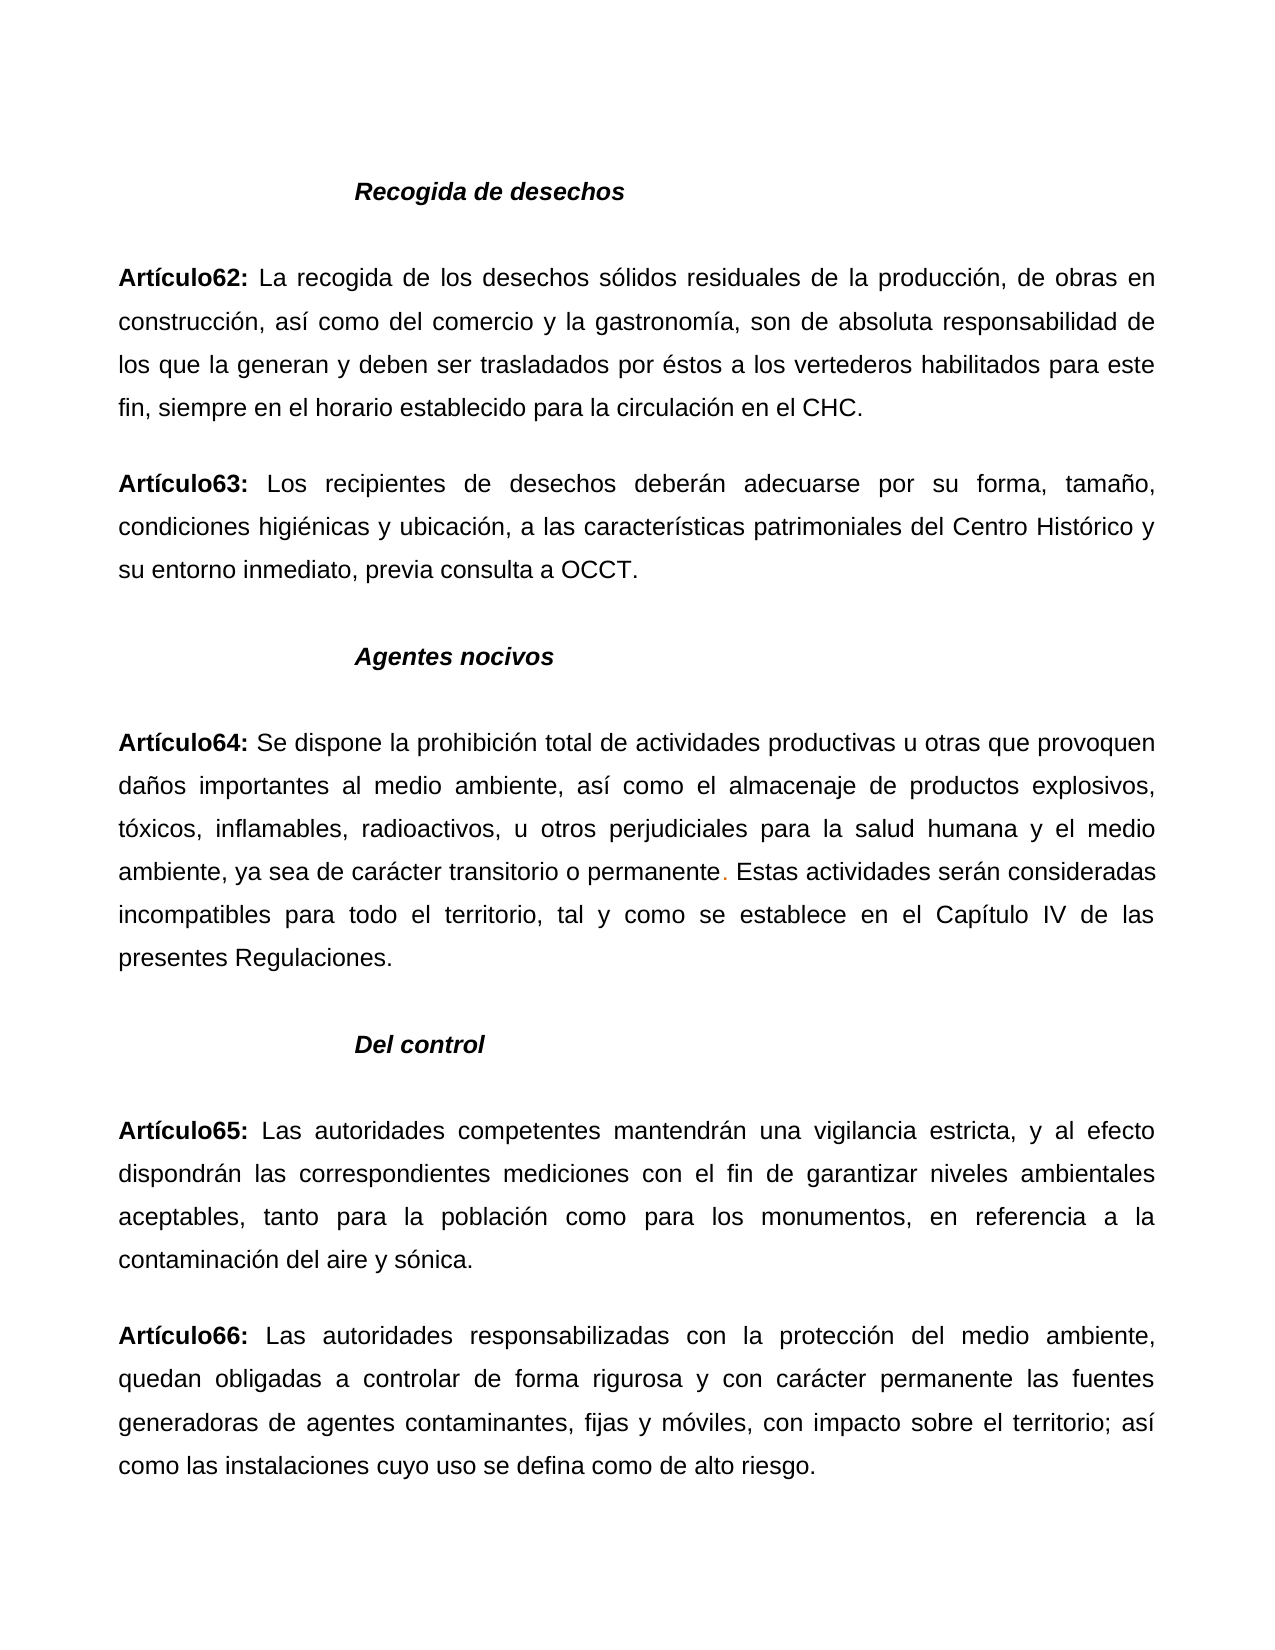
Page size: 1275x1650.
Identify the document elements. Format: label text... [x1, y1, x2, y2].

text Artículo63: Los recipientes de desechos deberán adecuarse por su forma, tamaño, condiciones higiénicas y ubicación, a las características patrimoniales del Centro Histórico y su entorno inmediato, previa consulta a OCCT. [118, 469, 1157, 584]
text Recogida de desechos [354, 177, 1157, 206]
text Artículo64: Se dispone la prohibición total de actividades productivas u otras que provoquen daños importantes al medio ambiente, así como el almacenaje de productos explosivos, tóxicos, inflamables, radioactivos, u otros perjudiciales para la salud humana y el medio ambiente, ya sea de carácter transitorio o permanente. Estas actividades serán consideradas incompatibles para todo el territorio, tal y como se establece en el Capítulo IV de las presentes Regulaciones. [118, 728, 1157, 972]
text Del control [354, 1029, 1157, 1058]
text Agentes nocivos [354, 641, 1157, 670]
text Artículo65: Las autoridades competentes mantendrán una vigilancia estricta, y al efecto dispondrán las correspondientes mediciones con el fin de garantizar niveles ambientales aceptables, tanto para la población como para los monumentos, en referencia a la contaminación del aire y sónica. [118, 1116, 1157, 1274]
text Artículo66: Las autoridades responsabilizadas con la protección del medio ambiente, quedan obligadas a controlar de forma rigurosa y con carácter permanente las fuentes generadoras de agentes contaminantes, fijas y móviles, con impacto sobre el territorio; así como las instalaciones cuyo uso se defina como de alto riesgo. [118, 1321, 1157, 1479]
text Artículo62: La recogida de los desechos sólidos residuales de la producción, de obras en construcción, así como del comercio y la gastronomía, son de absoluta responsabilidad de los que la generan y deben ser trasladados por éstos a los vertederos habilitados para este fin, siempre en el horario establecido para la circulación en el CHC. [118, 263, 1157, 422]
